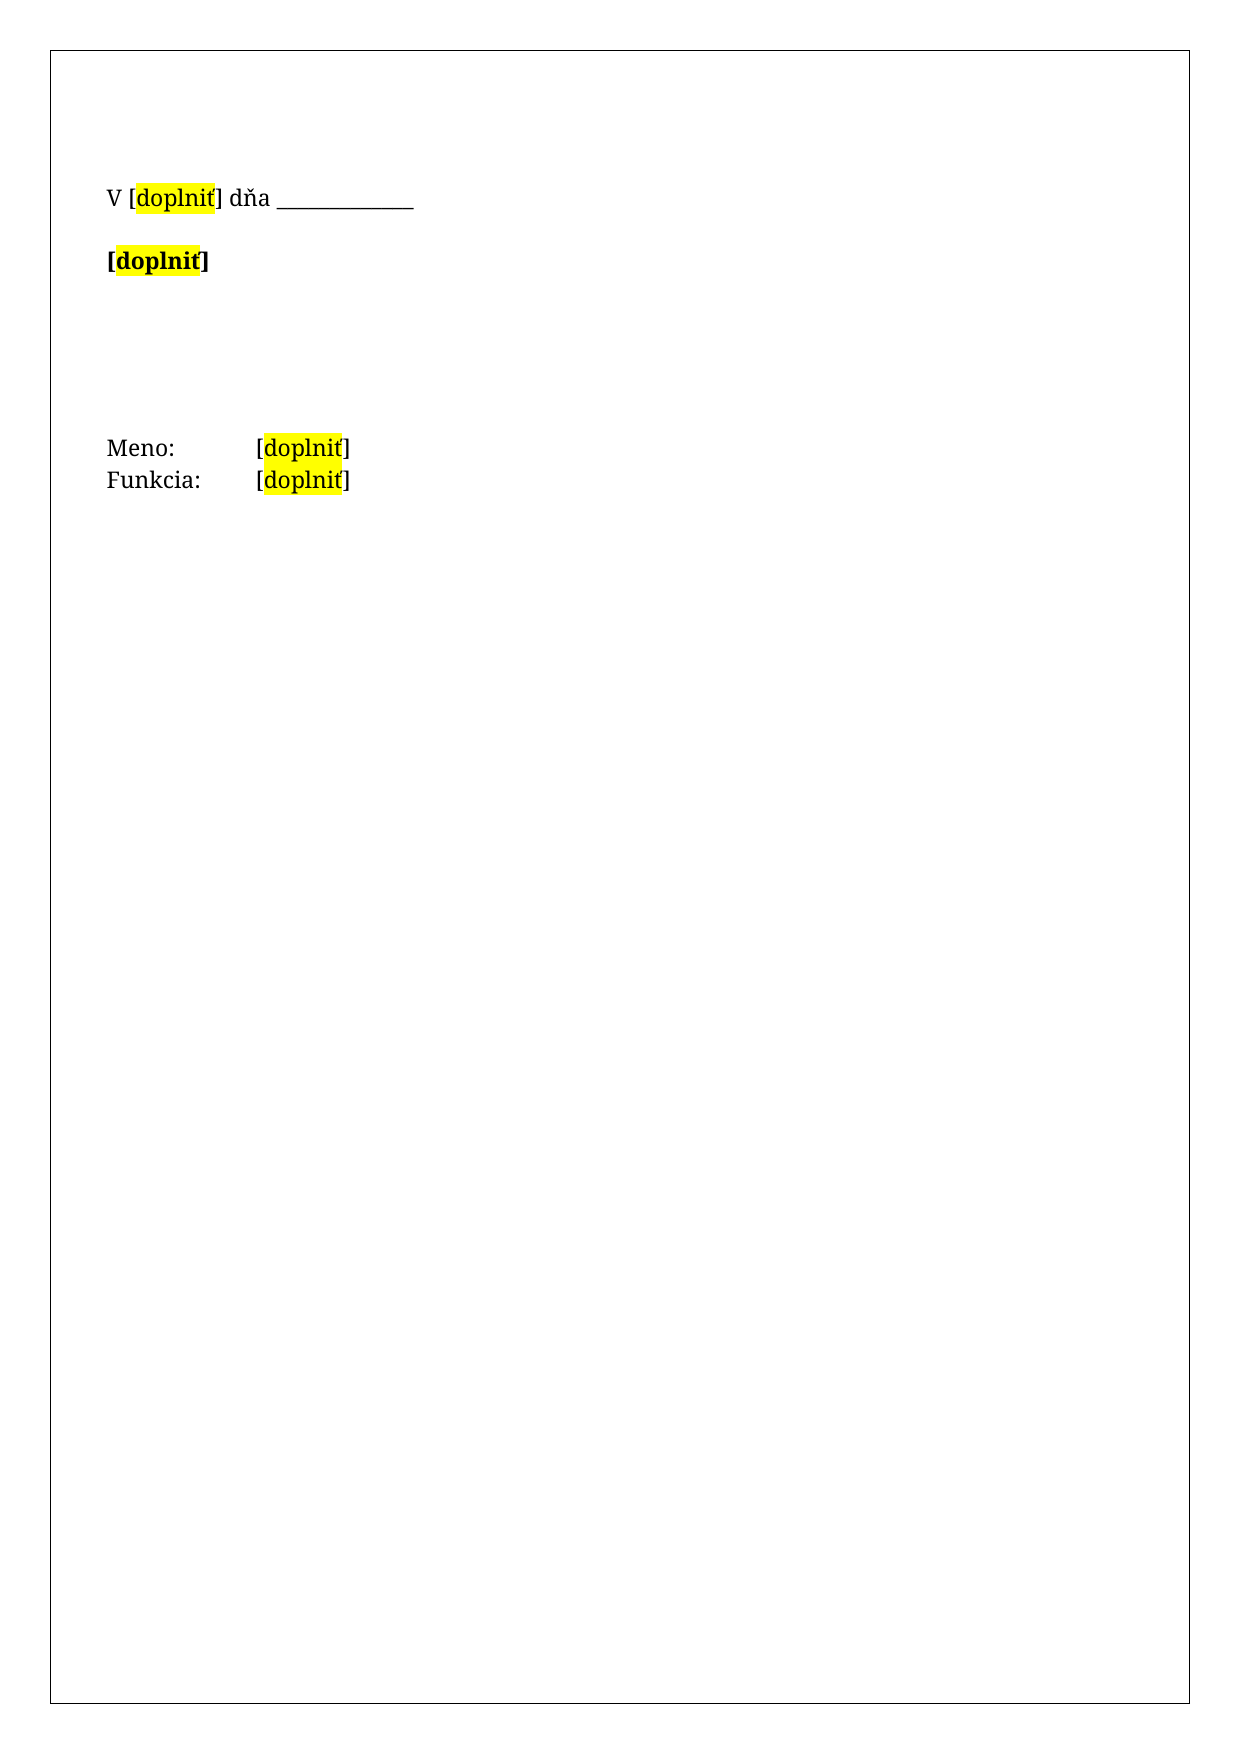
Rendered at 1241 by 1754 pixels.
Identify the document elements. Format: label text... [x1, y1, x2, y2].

text Meno: [doplniť] [106, 432, 1108, 464]
list [doplniť] [200, 245, 1108, 276]
text Funkcia: [doplniť] [106, 464, 264, 495]
list V [doplniť] dňa _____________ [106, 182, 1108, 214]
text Funkcia: [doplniť] [342, 464, 1108, 495]
